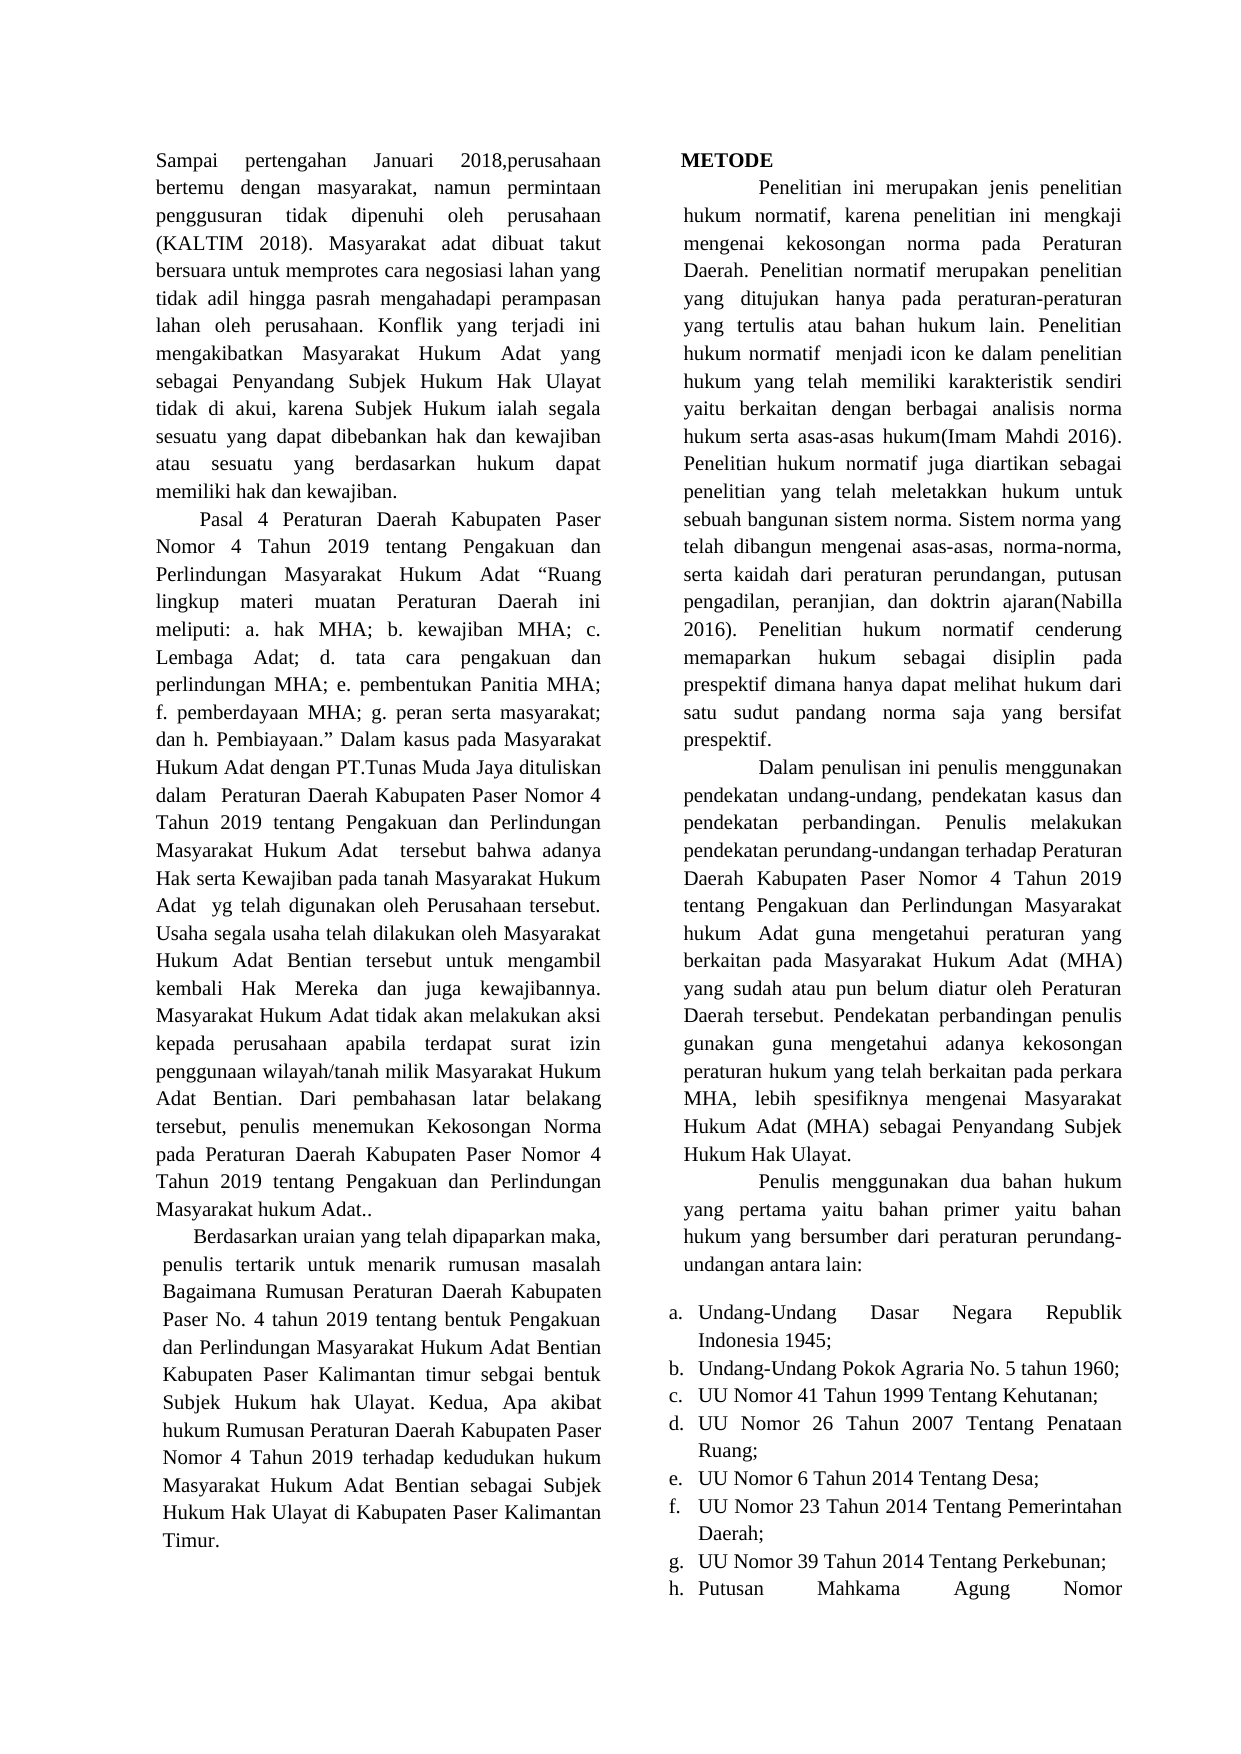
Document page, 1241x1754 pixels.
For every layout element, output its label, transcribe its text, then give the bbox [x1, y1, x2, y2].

list UU Nomor 6 Tahun 2014 Tentang Desa; [668, 1466, 1122, 1490]
list METODE [639, 148, 1122, 172]
list UU Nomor 26 Tahun 2007 Tentang Penataan Ruang; [668, 1411, 1122, 1462]
list Penelitian ini merupakan jenis penelitian hukum normatif, karena penelitian ini mengkaji mengenai kekosongan norma pada Peraturan Daerah. Penelitian normatif merupakan penelitian yang ditujukan hanya pada peraturan-peraturan yang tertulis atau bahan hukum lain. Penelitian hukum normatif menjadi icon ke dalam penelitian hukum yang telah memiliki karakteristik sendiri yaitu berkaitan dengan berbagai analisis norma hukum serta asas-asas hukum(Imam Mahdi 2016). Penelitian hukum normatif juga diartikan sebagai penelitian yang telah meletakkan hukum untuk sebuah bangunan sistem norma. Sistem norma yang telah dibangun mengenai asas-asas, norma-norma, serta kaidah dari peraturan perundangan, putusan pengadilan, peranjian, dan doktrin ajaran(Nabilla 2016). Penelitian hukum normatif cenderung memaparkan hukum sebagai disiplin pada prespektif dimana hanya dapat melihat hukum dari satu sudut pandang norma saja yang bersifat prespektif. [683, 175, 1122, 751]
list Penulis menggunakan dua bahan hukum yang pertama yaitu bahan primer yaitu bahan hukum yang bersumber dari peraturan perundang-undangan antara lain: [683, 1169, 1122, 1276]
list Undang-Undang Dasar Negara Republik Indonesia 1945; [668, 1300, 1122, 1352]
text Berdasarkan uraian yang telah dipaparkan maka, penulis tertarik untuk menarik rumusan masalah Bagaimana Rumusan Peraturan Daerah Kabupaten Paser No. 4 tahun 2019 tentang bentuk Pengakuan dan Perlindungan Masyarakat Hukum Adat Bentian Kabupaten Paser Kalimantan timur sebgai bentuk Subjek Hukum hak Ulayat. Kedua, Apa akibat hukum Rumusan Peraturan Daerah Kabupaten Paser Nomor 4 Tahun 2019 terhadap kedudukan hukum Masyarakat Hukum Adat Bentian sebagai Subjek Hukum Hak Ulayat di Kabupaten Paser Kalimantan Timur. [162, 1224, 601, 1552]
list UU Nomor 41 Tahun 1999 Tentang Kehutanan; [668, 1383, 1122, 1407]
list Dalam penulisan ini penulis menggunakan pendekatan undang-undang, pendekatan kasus dan pendekatan perbandingan. Penulis melakukan pendekatan perundang-undangan terhadap Peraturan Daerah Kabupaten Paser Nomor 4 Tahun 2019 tentang Pengakuan dan Perlindungan Masyarakat hukum Adat guna mengetahui peraturan yang berkaitan pada Masyarakat Hukum Adat (MHA) yang sudah atau pun belum diatur oleh Peraturan Daerah tersebut. Pendekatan perbandingan penulis gunakan guna mengetahui adanya kekosongan peraturan hukum yang telah berkaitan pada perkara MHA, lebih spesifiknya mengenai Masyarakat Hukum Adat (MHA) sebagai Penyandang Subjek Hukum Hak Ulayat. [683, 755, 1122, 1166]
list Putusan Mahkama Agung Nomor 35/PUU-X/2012; [668, 1576, 1122, 1600]
list UU Nomor 39 Tahun 2014 Tentang Perkebunan; [668, 1549, 1122, 1573]
text Pasal 4 Peraturan Daerah Kabupaten Paser Nomor 4 Tahun 2019 tentang Pengakuan dan Perlindungan Masyarakat Hukum Adat “Ruang lingkup materi muatan Peraturan Daerah ini meliputi: a. hak MHA; b. kewajiban MHA; c. Lembaga Adat; d. tata cara pengakuan dan perlindungan MHA; e. pembentukan Panitia MHA; f. pemberdayaan MHA; g. peran serta masyarakat; dan h. Pembiayaan.” Dalam kasus pada Masyarakat Hukum Adat dengan PT.Tunas Muda Jaya dituliskan dalam Peraturan Daerah Kabupaten Paser Nomor 4 Tahun 2019 tentang Pengakuan dan Perlindungan Masyarakat Hukum Adat tersebut bahwa adanya Hak serta Kewajiban pada tanah Masyarakat Hukum Adat yg telah digunakan oleh Perusahaan tersebut. Usaha segala usaha telah dilakukan oleh Masyarakat Hukum Adat Bentian tersebut untuk mengambil kembali Hak Mereka dan juga kewajibannya. Masyarakat Hukum Adat tidak akan melakukan aksi kepada perusahaan apabila terdapat surat izin penggunaan wilayah/tanah milik Masyarakat Hukum Adat Bentian. Dari pembahasan latar belakang tersebut, penulis menemukan Kekosongan Norma pada Peraturan Daerah Kabupaten Paser Nomor 4 Tahun 2019 tentang Pengakuan dan Perlindungan Masyarakat hukum Adat.. [156, 507, 601, 1221]
list Undang-Undang Pokok Agraria No. 5 tahun 1960; [668, 1356, 1122, 1379]
list UU Nomor 23 Tahun 2014 Tentang Pemerintahan Daerah; [668, 1493, 1122, 1545]
